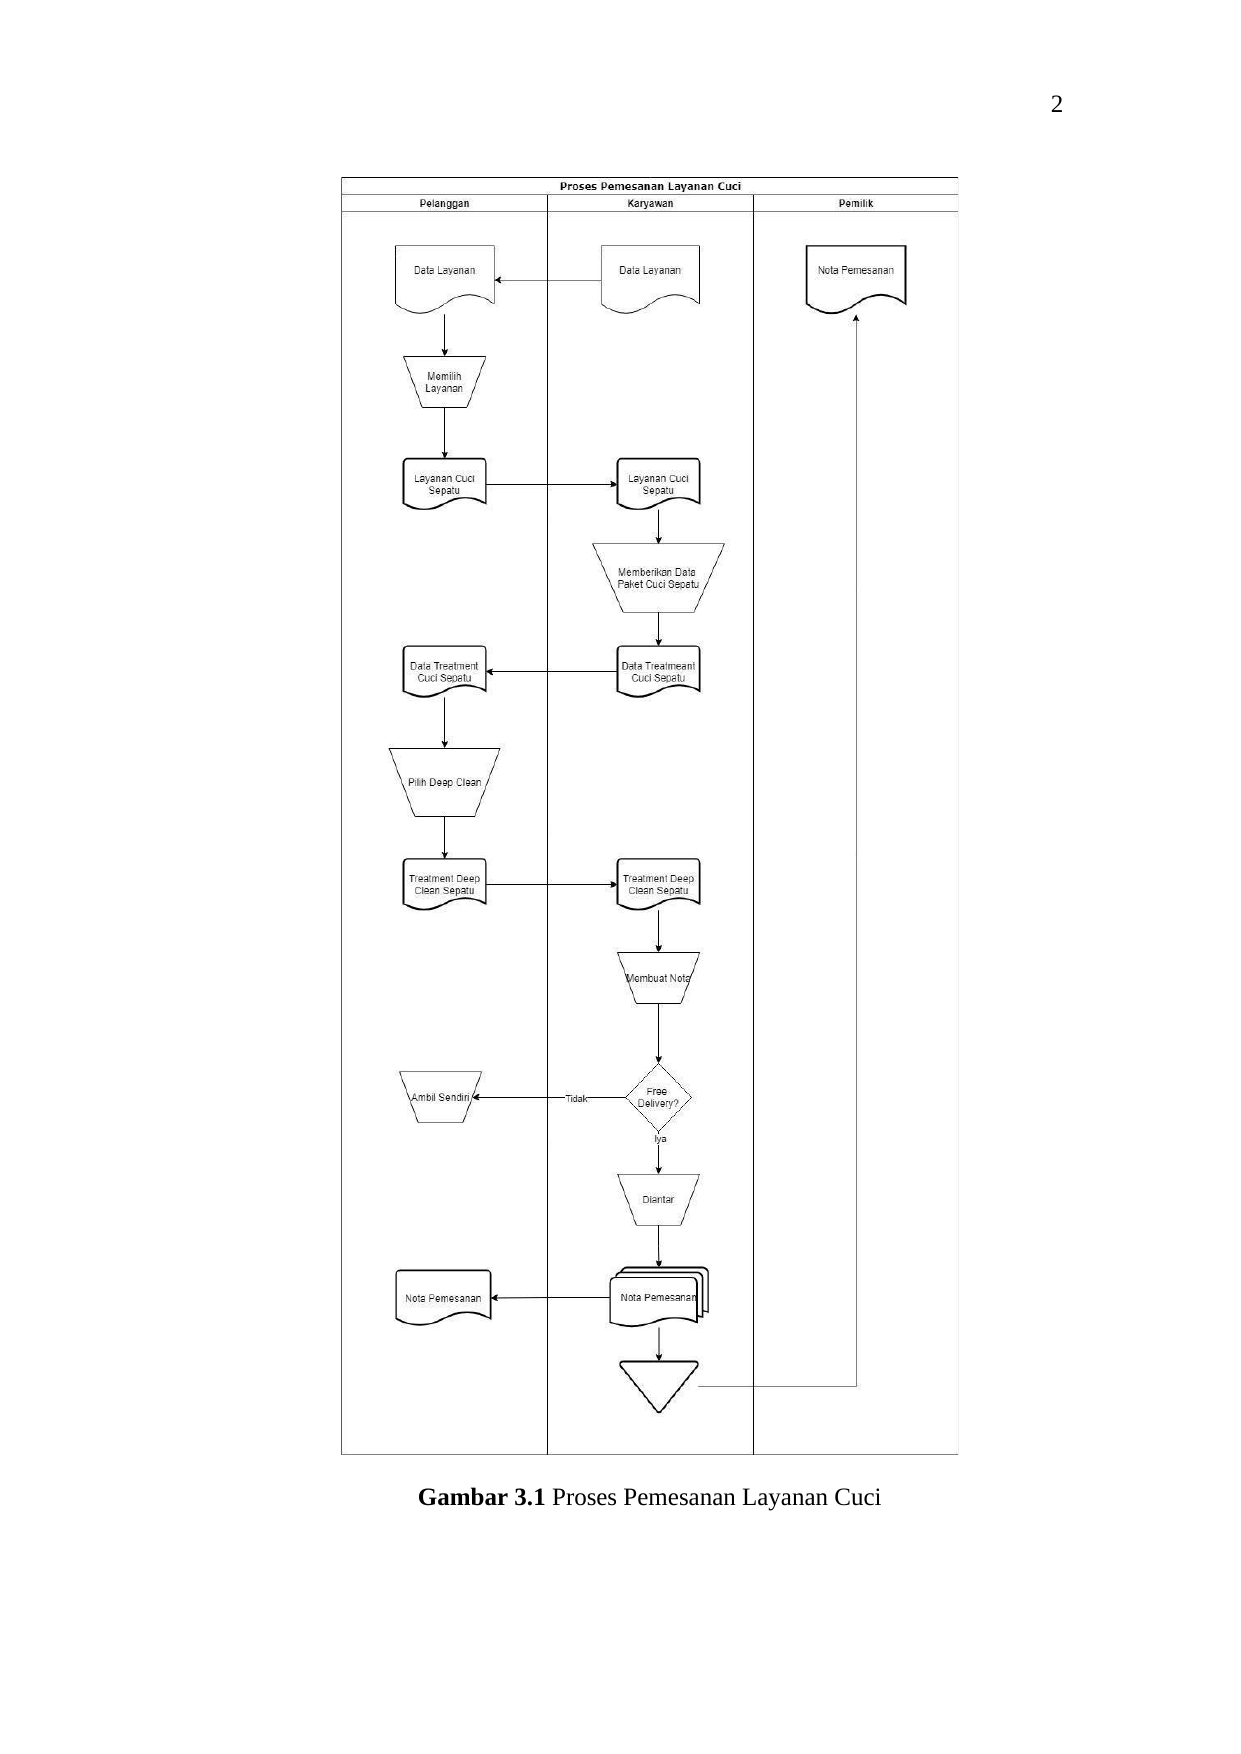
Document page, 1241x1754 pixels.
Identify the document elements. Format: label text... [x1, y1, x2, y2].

picture [341, 177, 959, 1455]
